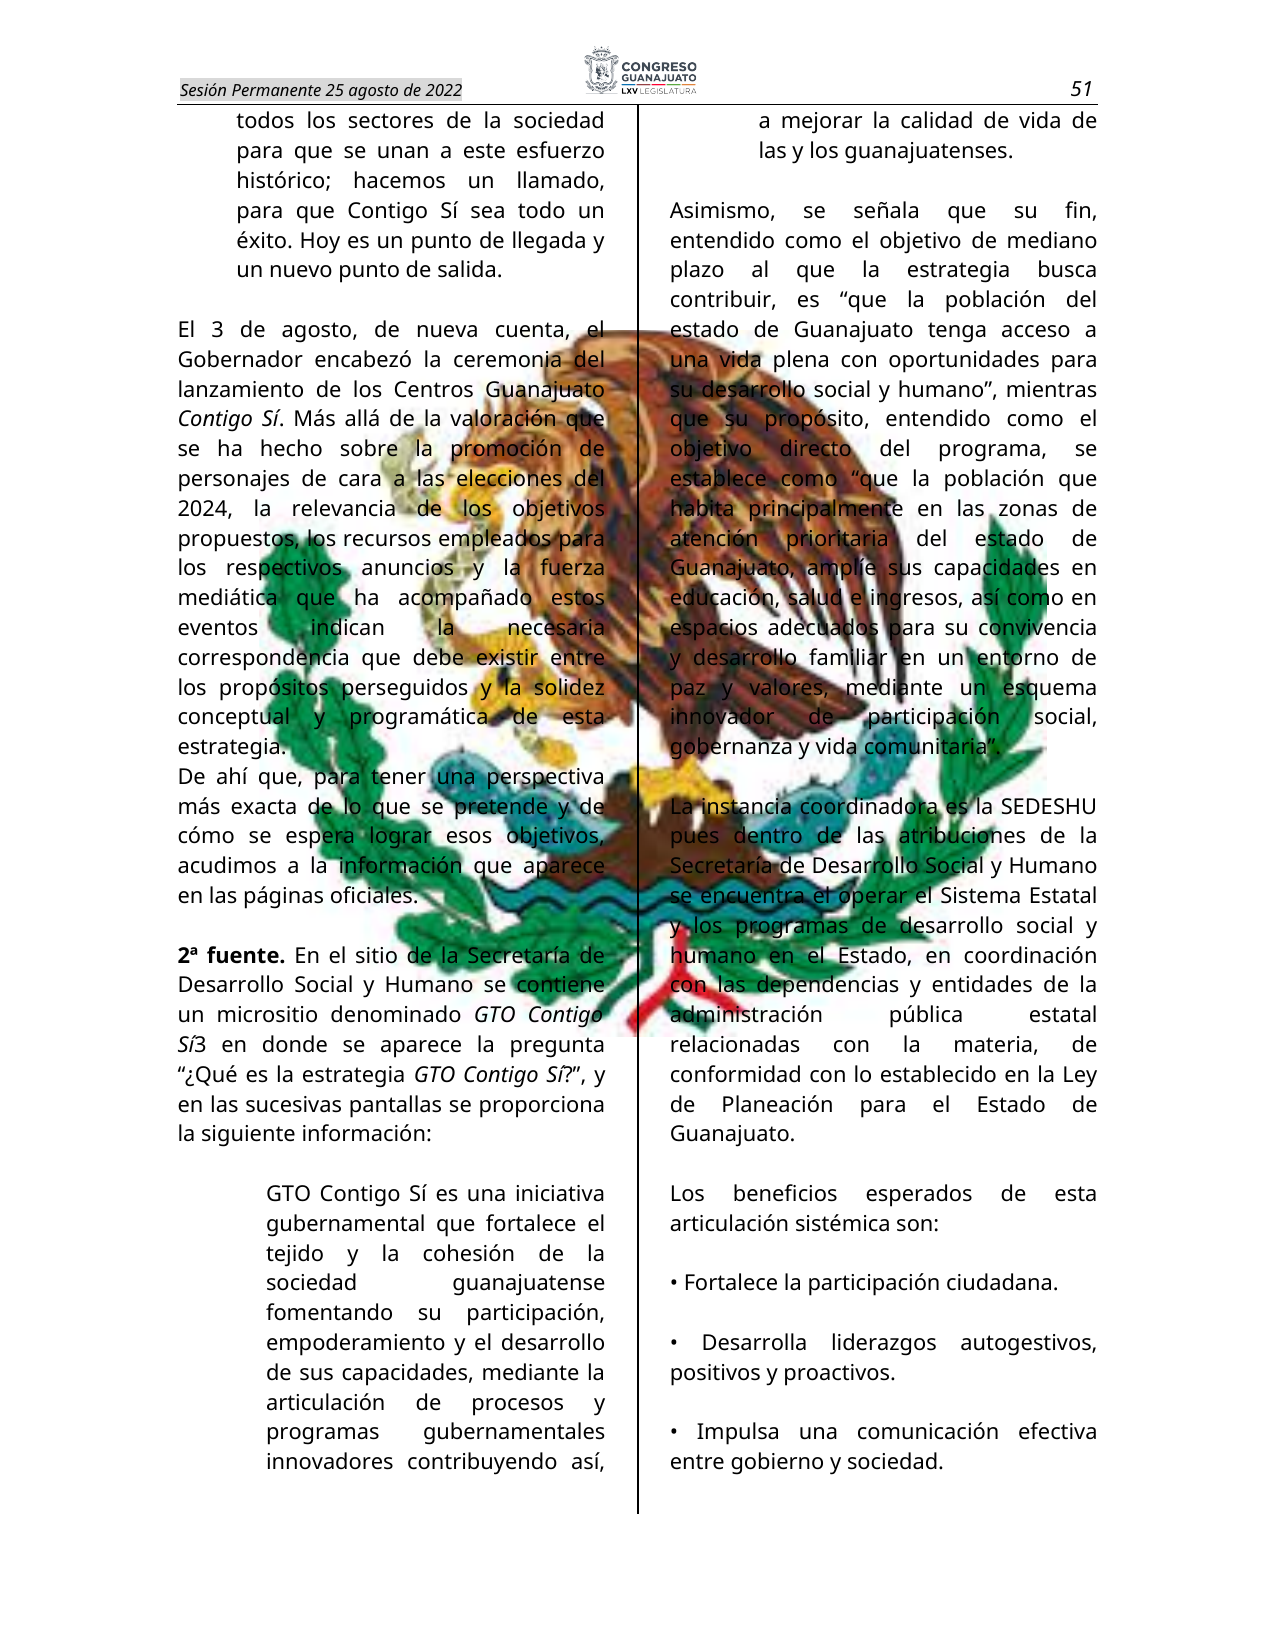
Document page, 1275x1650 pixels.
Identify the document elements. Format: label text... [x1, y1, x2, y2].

picture [639, 330, 1047, 1037]
text De ahí que, para tener una perspectiva más exacta de lo que se pretende y de cómo se espera lograr esos objetivos, acudimos a la información que aparece en las páginas oficiales. [177, 761, 605, 910]
text Asimismo, se señala que su fin, entendido como el objetivo de mediano plazo al que la estrategia busca contribuir, es “que la población del estado de Guanajuato tenga acceso a una vida plena con oportunidades para su desarrollo social y humano”, mientras que su propósito, entendido como el objetivo directo del programa, se establece como “que la población que habita principalmente en las zonas de atención prioritaria del estado de Guanajuato, amplíe sus capacidades en educación, salud e ingresos, así como en espacios adecuados para su convivencia y desarrollo familiar en un entorno de paz y valores, mediante un esquema innovador de participación social, gobernanza y vida comunitaria”. [669, 195, 1098, 761]
picture [584, 46, 697, 94]
text La instancia coordinadora es la SEDESHU pues dentro de las atribuciones de la Secretaría de Desarrollo Social y Humano se encuentra el operar el Sistema Estatal y los programas de desarrollo social y humano en el Estado, en coordinación con las dependencias y entidades de la administración pública estatal relacionadas con la materia, de conformidad con lo establecido en la Ley de Planeación para el Estado de Guanajuato. [669, 791, 1098, 1148]
text • Desarrolla liderazgos autogestivos, positivos y proactivos. [669, 1327, 1098, 1386]
text GTO Contigo Sí es una iniciativa gubernamental que fortalece el tejido y la cohesión de la sociedad guanajuatense fomentando su participación, empoderamiento y el desarrollo de sus capacidades, mediante la articulación de procesos y programas gubernamentales innovadores contribuyendo así, a mejorar la calidad de vida de las y los guanajuatenses. [266, 1178, 605, 1476]
text 2ª fuente. En el sitio de la Secretaría de Desarrollo Social y Humano se contiene un micrositio denominado GTO Contigo Sí3 en donde se aparece la pregunta “¿Qué es la estrategia GTO Contigo Sí?”, y en las sucesivas pantallas se proporciona la siguiente información: [177, 939, 605, 1148]
text • Fortalece la participación ciudadana. [669, 1267, 1098, 1297]
text Los beneficios esperados de esta articulación sistémica son: [669, 1178, 1098, 1237]
text El 3 de agosto, de nueva cuenta, el Gobernador encabezó la ceremonia del lanzamiento de los Centros Guanajuato Contigo Sí. Más allá de la valoración que se ha hecho sobre la promoción de personajes de cara a las elecciones del 2024, la relevancia de los objetivos propuestos, los recursos empleados para los respectivos anuncios y la fuerza mediática que ha acompañado estos eventos indican la necesaria correspondencia que debe existir entre los propósitos perseguidos y la solidez conceptual y programática de esta estrategia. [177, 314, 605, 761]
picture [259, 330, 637, 1037]
text • Impulsa una comunicación efectiva entre gobierno y sociedad. [669, 1416, 1098, 1476]
